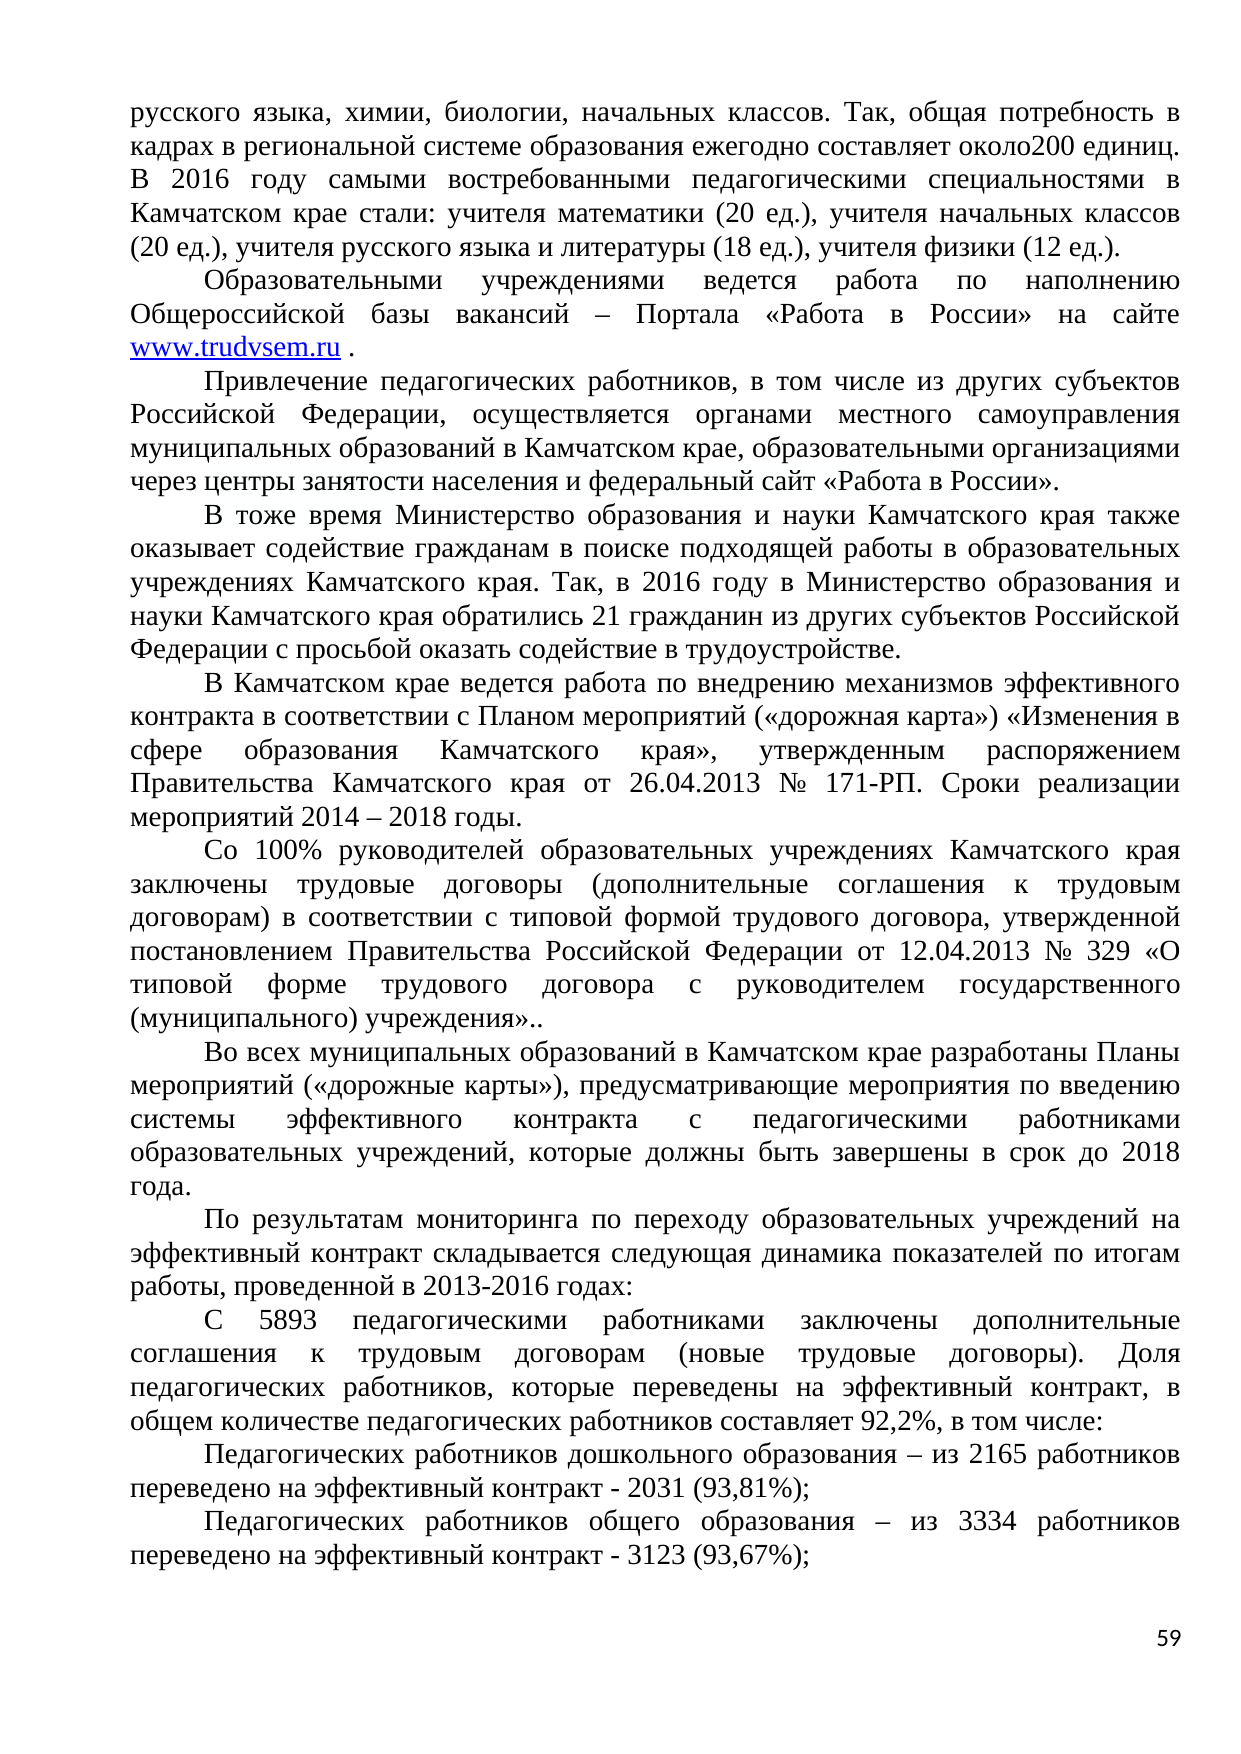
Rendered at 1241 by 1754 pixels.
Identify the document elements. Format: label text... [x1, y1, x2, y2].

text Привлечение педагогических работников, в том числе из других субъектов Российской Федерации, осуществляется органами местного самоуправления муниципальных образований в Камчатском крае, образовательными организациями через центры занятости населения и федеральный сайт «Работа в России». [130, 363, 1181, 497]
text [130, 94, 1181, 262]
text Со 100% руководителей образовательных учреждениях Камчатского края заключены трудовые договоры (дополнительные соглашения к трудовым договорам) в соответствии с типовой формой трудового договора, утвержденной постановлением Правительства Российской Федерации от 12.04.2013 № 329 «О типовой форме трудового договора с руководителем государственного (муниципального) учреждения».. [130, 832, 1181, 1034]
text По результатам мониторинга по переходу образовательных учреждений на эффективный контракт складывается следующая динамика показателей по итогам работы, проведенной в 2013-2016 годах: [130, 1201, 1181, 1302]
text С 5893 педагогическими работниками заключены дополнительные соглашения к трудовым договорам (новые трудовые договоры). Доля педагогических работников, которые переведены на эффективный контракт, в общем количестве педагогических работников составляет 92,2%, в том числе: [130, 1302, 1181, 1436]
text Педагогических работников общего образования – из 3334 работников переведено на эффективный контракт - 3123 (93,67%); [130, 1503, 1181, 1570]
text Во всех муниципальных образований в Камчатском крае разработаны Планы мероприятий («дорожные карты»), предусматривающие мероприятия по введению системы эффективного контракта с педагогическими работниками образовательных учреждений, которые должны быть завершены в срок до 2018 года. [130, 1034, 1181, 1201]
text В Камчатском крае ведется работа по внедрению механизмов эффективного контракта в соответствии с Планом мероприятий («дорожная карта») «Изменения в сфере образования Камчатского края», утвержденным распоряжением Правительства Камчатского края от 26.04.2013 № 171-РП. Сроки реализации мероприятий 2014 – 2018 годы. [130, 665, 1181, 832]
text Педагогических работников дошкольного образования – из 2165 работников переведено на эффективный контракт - 2031 (93,81%); [130, 1436, 1181, 1503]
text Образовательными учреждениями ведется работа по наполнению Общероссийской базы вакансий – Портала «Работа в России» на сайте www.trudvsem.ru . [130, 262, 1181, 363]
text В тоже время Министерство образования и науки Камчатского края также оказывает содействие гражданам в поиске подходящей работы в образовательных учреждениях Камчатского края. Так, в 2016 году в Министерство образования и науки Камчатского края обратились 21 гражданин из других субъектов Российской Федерации с просьбой оказать содействие в трудоустройстве. [130, 497, 1181, 665]
